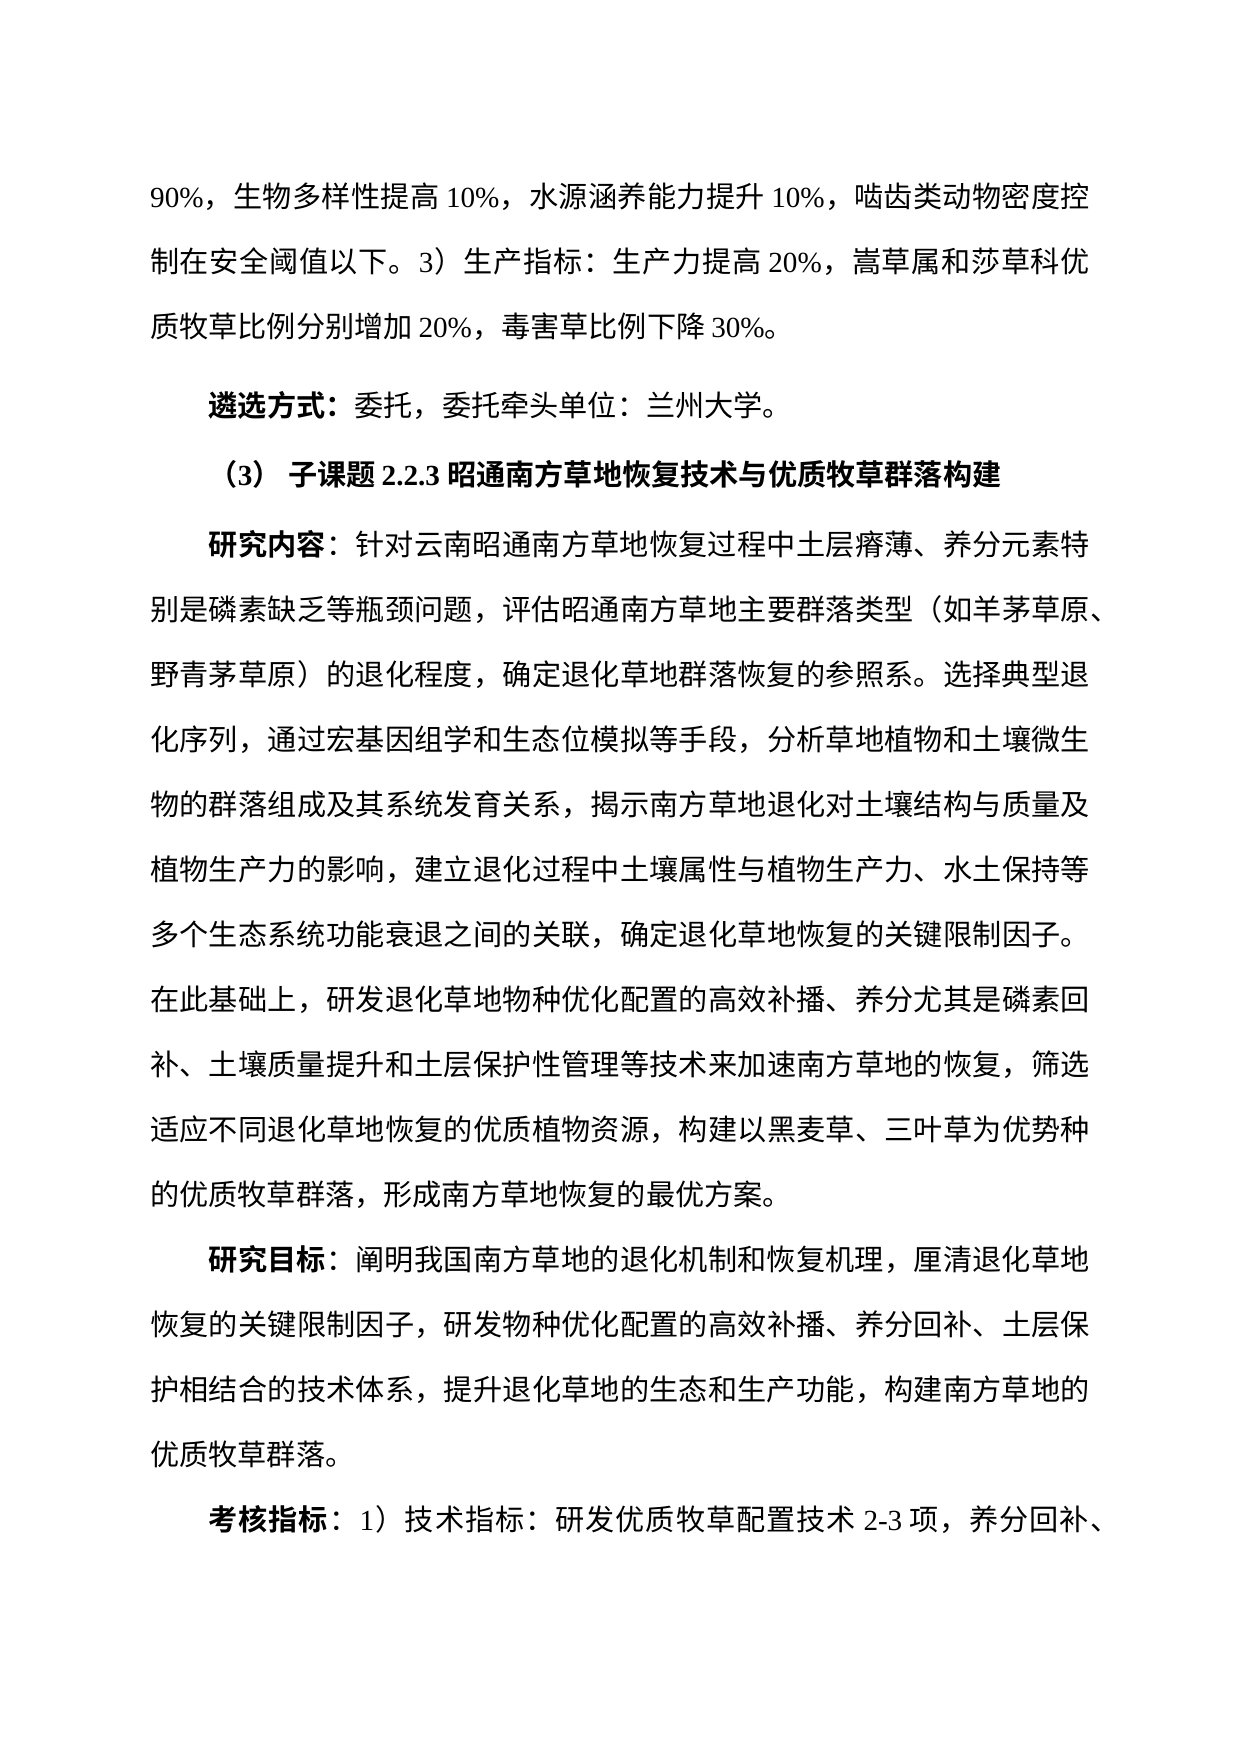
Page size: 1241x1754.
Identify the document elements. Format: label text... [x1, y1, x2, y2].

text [150, 1485, 1090, 1550]
text 遴选方式：委托，委托牵头单位：兰州大学。 [150, 373, 1090, 425]
text 研究内容：针对云南昭通南方草地恢复过程中土层瘠薄、养分元素特别是磷素缺乏等瓶颈问题，评估昭通南方草地主要群落类型（如羊茅草原、野青茅草原）的退化程度，确定退化草地群落恢复的参照系。选择典型退化序列，通过宏基因组学和生态位模拟等手段，分析草地植物和土壤微生物的群落组成及其系统发育关系，揭示南方草地退化对土壤结构与质量及植物生产力的影响，建立退化过程中土壤属性与植物生产力、水土保持等多个生态系统功能衰退之间的关联，确定退化草地恢复的关键限制因子。在此基础上，研发退化草地物种优化配置的高效补播、养分尤其是磷素回补、土壤质量提升和土层保护性管理等技术来加速南方草地的恢复，筛选适应不同退化草地恢复的优质植物资源，构建以黑麦草、三叶草为优势种的优质牧草群落，形成南方草地恢复的最优方案。 [150, 510, 1090, 1225]
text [150, 162, 1090, 357]
text 研究目标：阐明我国南方草地的退化机制和恢复机理，厘清退化草地恢复的关键限制因子，研发物种优化配置的高效补播、养分回补、土层保护相结合的技术体系，提升退化草地的生态和生产功能，构建南方草地的优质牧草群落。 [150, 1225, 1090, 1485]
text （3） 子课题2.2.3 昭通南方草地恢复技术与优质牧草群落构建 [150, 442, 1090, 494]
